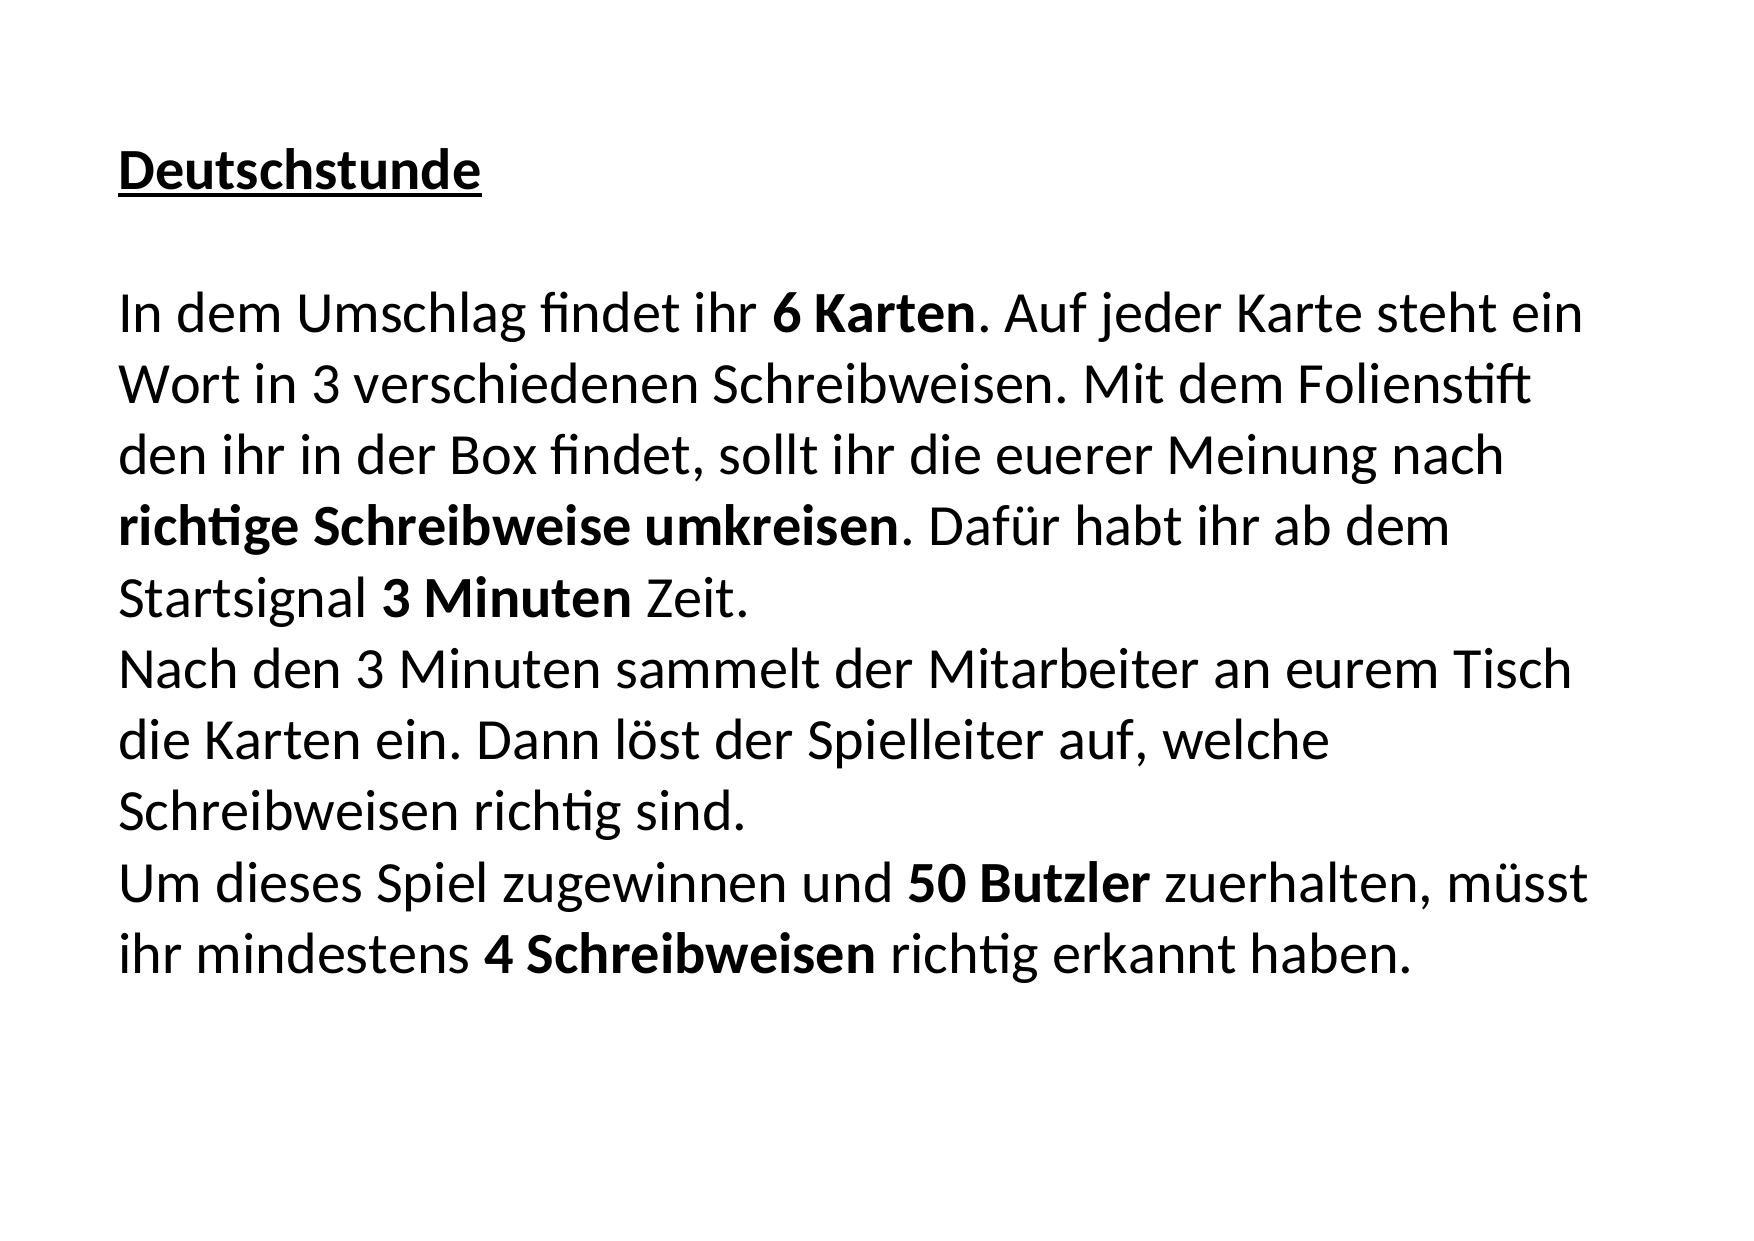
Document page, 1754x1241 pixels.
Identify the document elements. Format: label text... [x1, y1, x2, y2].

text Nach den 3 Minuten sammelt der Mitarbeiter an eurem Tisch die Karten ein. Dann löst der Spielleiter auf, welche Schreibweisen richtig sind. [118, 632, 1606, 845]
text Deutschstunde [118, 133, 1606, 204]
text In dem Umschlag findet ihr 6 Karten. Auf jeder Karte steht ein Wort in 3 verschiedenen Schreibweisen. Mit dem Folienstift den ihr in der Box findet, sollt ihr die euerer Meinung nach richtige Schreibweise umkreisen. Dafür habt ihr ab dem Startsignal 3 Minuten Zeit. [118, 275, 1606, 632]
text Um dieses Spiel zugewinnen und 50 Butzler zuerhalten, müsst ihr mindestens 4 Schreibweisen richtig erkannt haben. [118, 845, 1606, 988]
